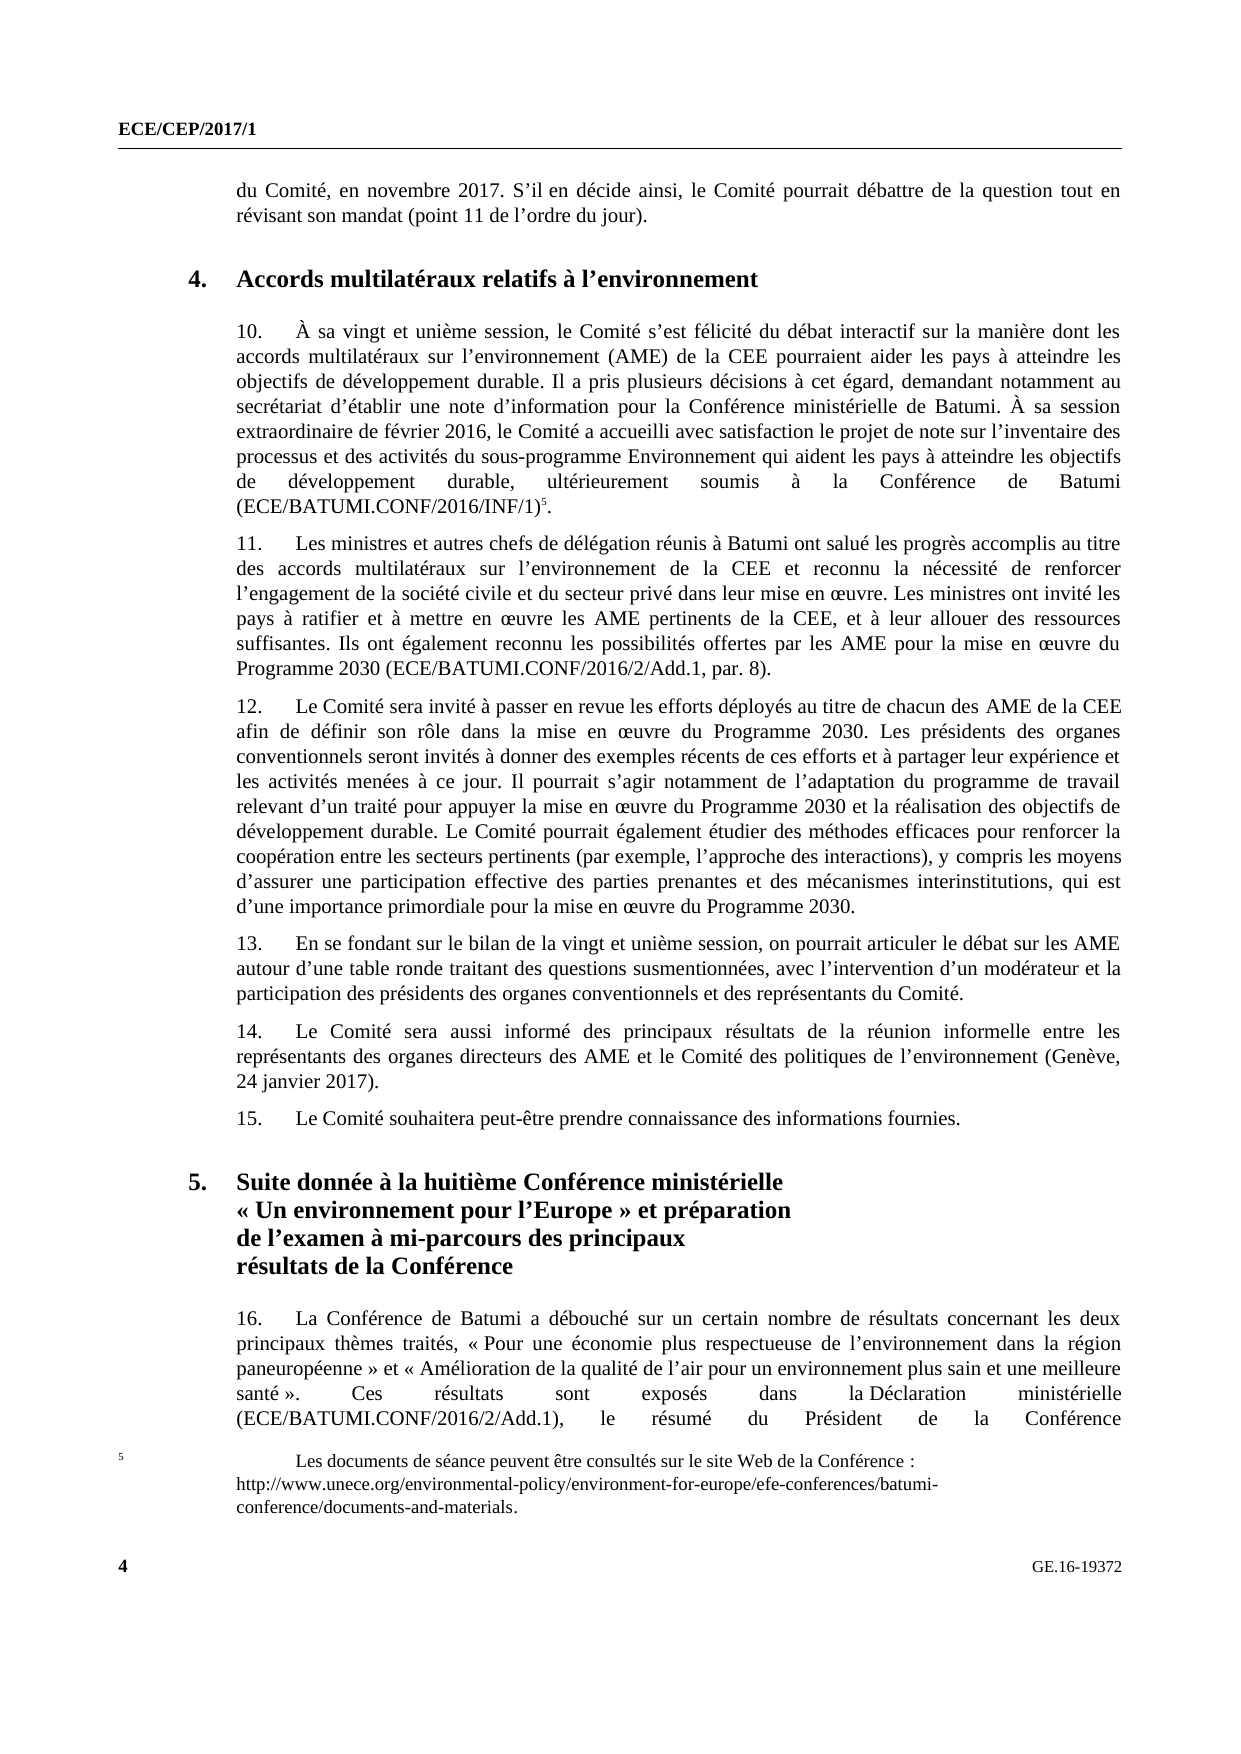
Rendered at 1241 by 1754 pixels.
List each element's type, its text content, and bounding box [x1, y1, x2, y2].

text Le Comité sera invité à passer en revue les efforts déployés au titre de chacun des AME de la CEE afin de définir son rôle dans la mise en œuvre du Programme 2030. Les présidents des organes conventionnels seront invités à donner des exemples récents de ces efforts et à partager leur expérience et les activités menées à ce jour. Il pourrait s’agir notamment de l’adaptation du programme de travail relevant d’un traité pour appuyer la mise en œuvre du Programme 2030 et la réalisation des objectifs de développement durable. Le Comité pourrait également étudier des méthodes efficaces pour renforcer la coopération entre les secteurs pertinents (par exemple, l’approche des interactions), y compris les moyens d’assurer une participation effective des parties prenantes et des mécanismes interinstitutions, qui est d’une importance primordiale pour la mise en œuvre du Programme 2030. [236, 693, 1122, 918]
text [236, 177, 1122, 227]
text Le Comité souhaitera peut-être prendre connaissance des informations fournies. [236, 1105, 1122, 1130]
text À sa vingt et unième session, le Comité s’est félicité du débat interactif sur la manière dont les accords multilatéraux sur l’environnement (AME) de la CEE pourraient aider les pays à atteindre les objectifs de développement durable. Il a pris plusieurs décisions à cet égard, demandant notamment au secrétariat d’établir une note d’information pour la Conférence ministérielle de Batumi. À sa session extraordinaire de février 2016, le Comité a accueilli avec satisfaction le projet de note sur l’inventaire des processus et des activités du sous-programme Environnement qui aident les pays à atteindre les objectifs de développement durable, ultérieurement soumis à la Conférence de Batumi (ECE/BATUMI.CONF/2016/INF/1). [236, 318, 1122, 518]
text 5. Suite donnée à la huitième Conférence ministérielle « Un environnement pour l’Europe » et préparation de l’examen à mi-parcours des principaux résultats de la Conférence [118, 1168, 1004, 1280]
text Le Comité sera aussi informé des principaux résultats de la réunion informelle entre les représentants des organes directeurs des AME et le Comité des politiques de l’environnement (Genève, 24 janvier 2017). [236, 1018, 1122, 1093]
text 4. Accords multilatéraux relatifs à l’environnement [118, 265, 1004, 293]
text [236, 1305, 1122, 1430]
text Les ministres et autres chefs de délégation réunis à Batumi ont salué les progrès accomplis au titre des accords multilatéraux sur l’environnement de la CEE et reconnu la nécessité de renforcer l’engagement de la société civile et du secteur privé dans leur mise en œuvre. Les ministres ont invité les pays à ratifier et à mettre en œuvre les AME pertinents de la CEE, et à leur allouer des ressources suffisantes. Ils ont également reconnu les possibilités offertes par les AME pour la mise en œuvre du Programme 2030 (ECE/BATUMI.CONF/2016/2/Add.1, par. 8). [236, 530, 1122, 680]
text En se fondant sur le bilan de la vingt et unième session, on pourrait articuler le débat sur les AME autour d’une table ronde traitant des questions susmentionnées, avec l’intervention d’un modérateur et la participation des présidents des organes conventionnels et des représentants du Comité. [236, 930, 1122, 1005]
